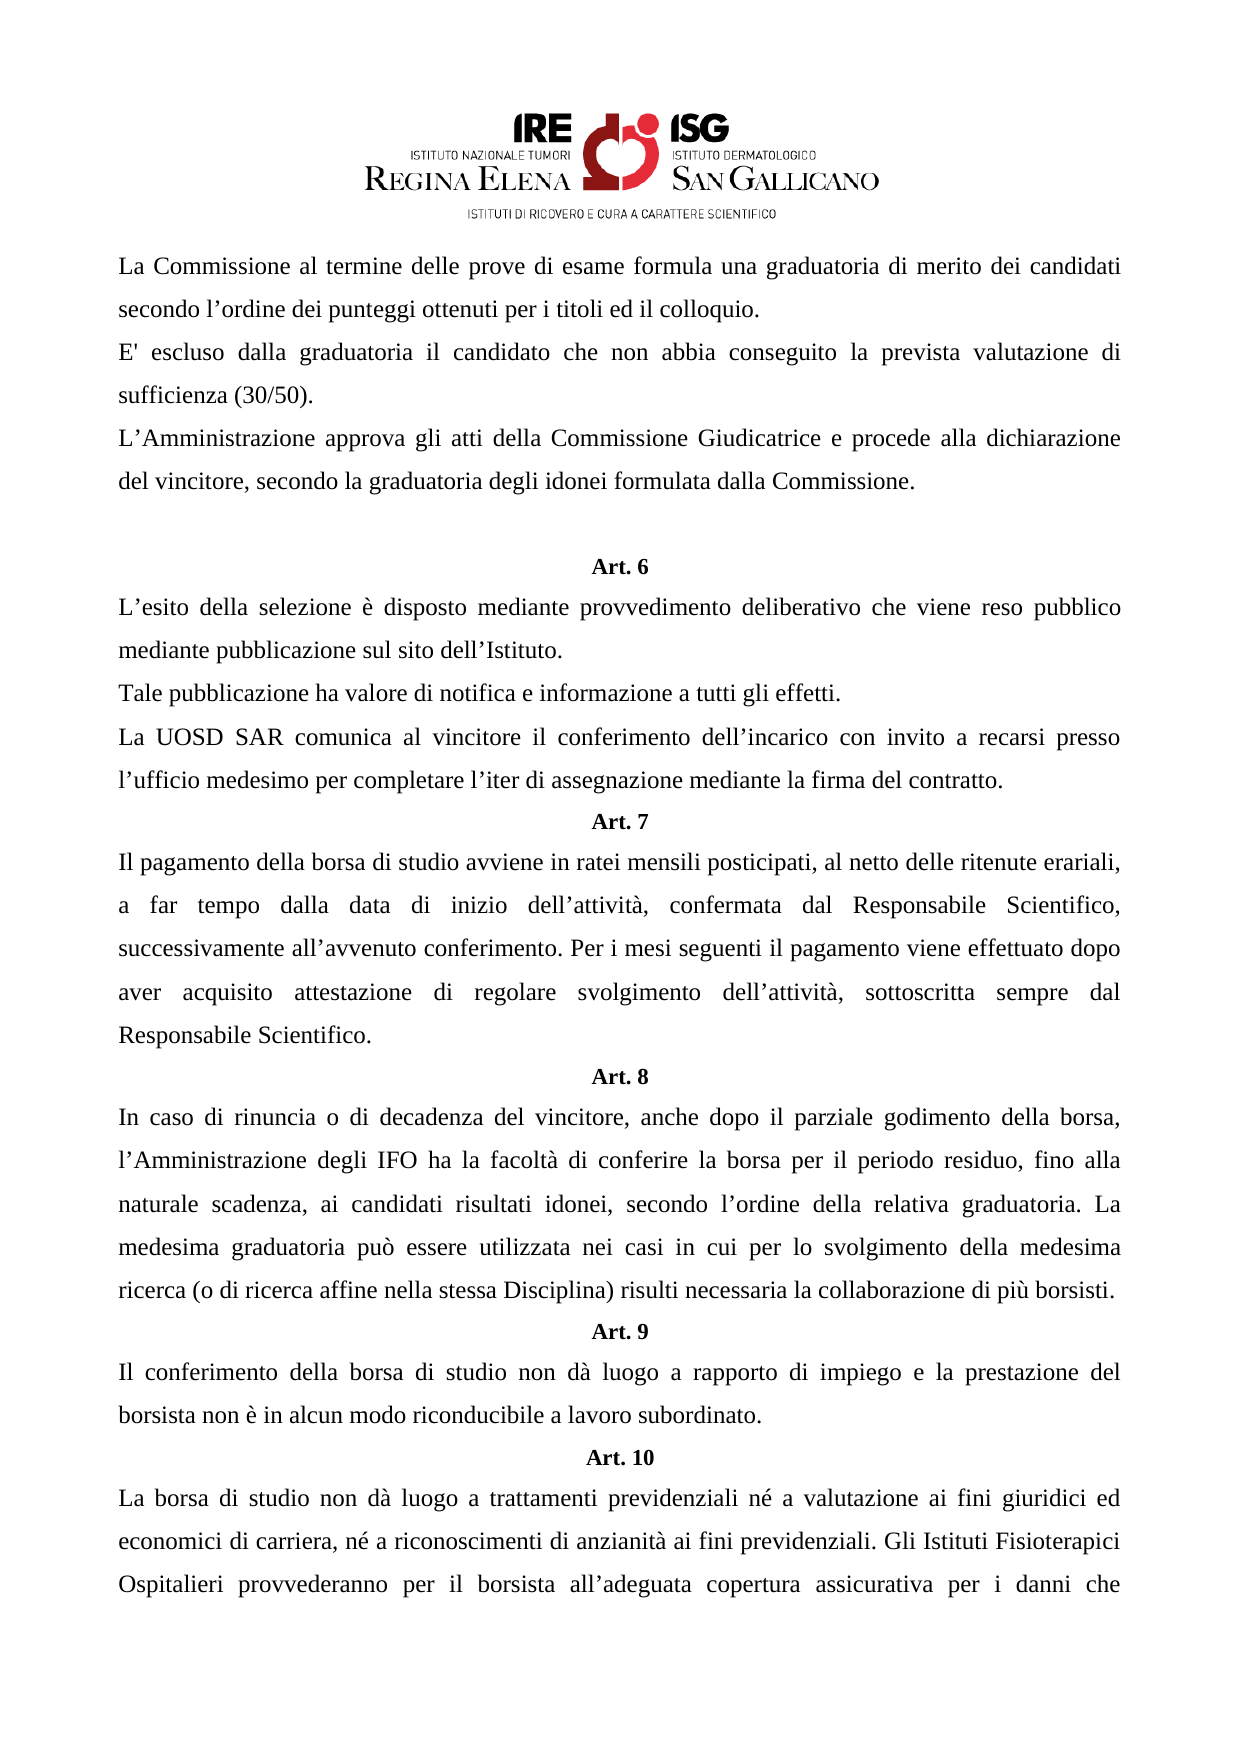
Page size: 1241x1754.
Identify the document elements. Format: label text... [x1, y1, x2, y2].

text La UOSD SAR comunica al vincitore il conferimento dell’incarico con invito a recarsi presso l’ufficio medesimo per completare l’iter di assegnazione mediante la firma del contratto. [118, 722, 1122, 793]
text Art. 7 [118, 808, 1122, 834]
picture [118, 73, 1123, 251]
text La Commissione al termine delle prove di esame formula una graduatoria di merito dei candidati secondo l’ordine dei punteggi ottenuti per i titoli ed il colloquio. [118, 251, 1122, 323]
text Art. 8 [118, 1063, 1122, 1089]
text Il pagamento della borsa di studio avviene in ratei mensili posticipati, al netto delle ritenute erariali, a far tempo dalla data di inizio dell’attività, confermata dal Responsabile Scientifico, successivamente all’avvenuto conferimento. Per i mesi seguenti il pagamento viene effettuato dopo aver acquisito attestazione di regolare svolgimento dell’attività, sottoscritta sempre dal Responsabile Scientifico. [118, 847, 1122, 1048]
text L’Amministrazione approva gli atti della Commissione Giudicatrice e procede alla dichiarazione del vincitore, secondo la graduatoria degli idonei formulata dalla Commissione. [118, 423, 1122, 495]
text E' escluso dalla graduatoria il candidato che non abbia conseguito la prevista valutazione di sufficienza (30/50). [118, 337, 1122, 409]
text Il conferimento della borsa di studio non dà luogo a rapporto di impiego e la prestazione del borsista non è in alcun modo riconducibile a lavoro subordinato. [118, 1357, 1122, 1429]
text In caso di rinuncia o di decadenza del vincitore, anche dopo il parziale godimento della borsa, l’Amministrazione degli IFO ha la facoltà di conferire la borsa per il periodo residuo, fino alla naturale scadenza, ai candidati risultati idonei, secondo l’ordine della relativa graduatoria. La medesima graduatoria può essere utilizzata nei casi in cui per lo svolgimento della medesima ricerca (o di ricerca affine nella stessa Disciplina) risulti necessaria la collaborazione di più borsisti. [118, 1102, 1122, 1304]
text Art. 10 [118, 1444, 1122, 1470]
text L’esito della selezione è disposto mediante provvedimento deliberativo che viene reso pubblico mediante pubblicazione sul sito dell’Istituto. [118, 592, 1122, 664]
text Tale pubblicazione ha valore di notifica e informazione a tutti gli effetti. [118, 678, 1122, 707]
text Art. 6 [118, 553, 1122, 579]
text Art. 9 [118, 1318, 1122, 1344]
